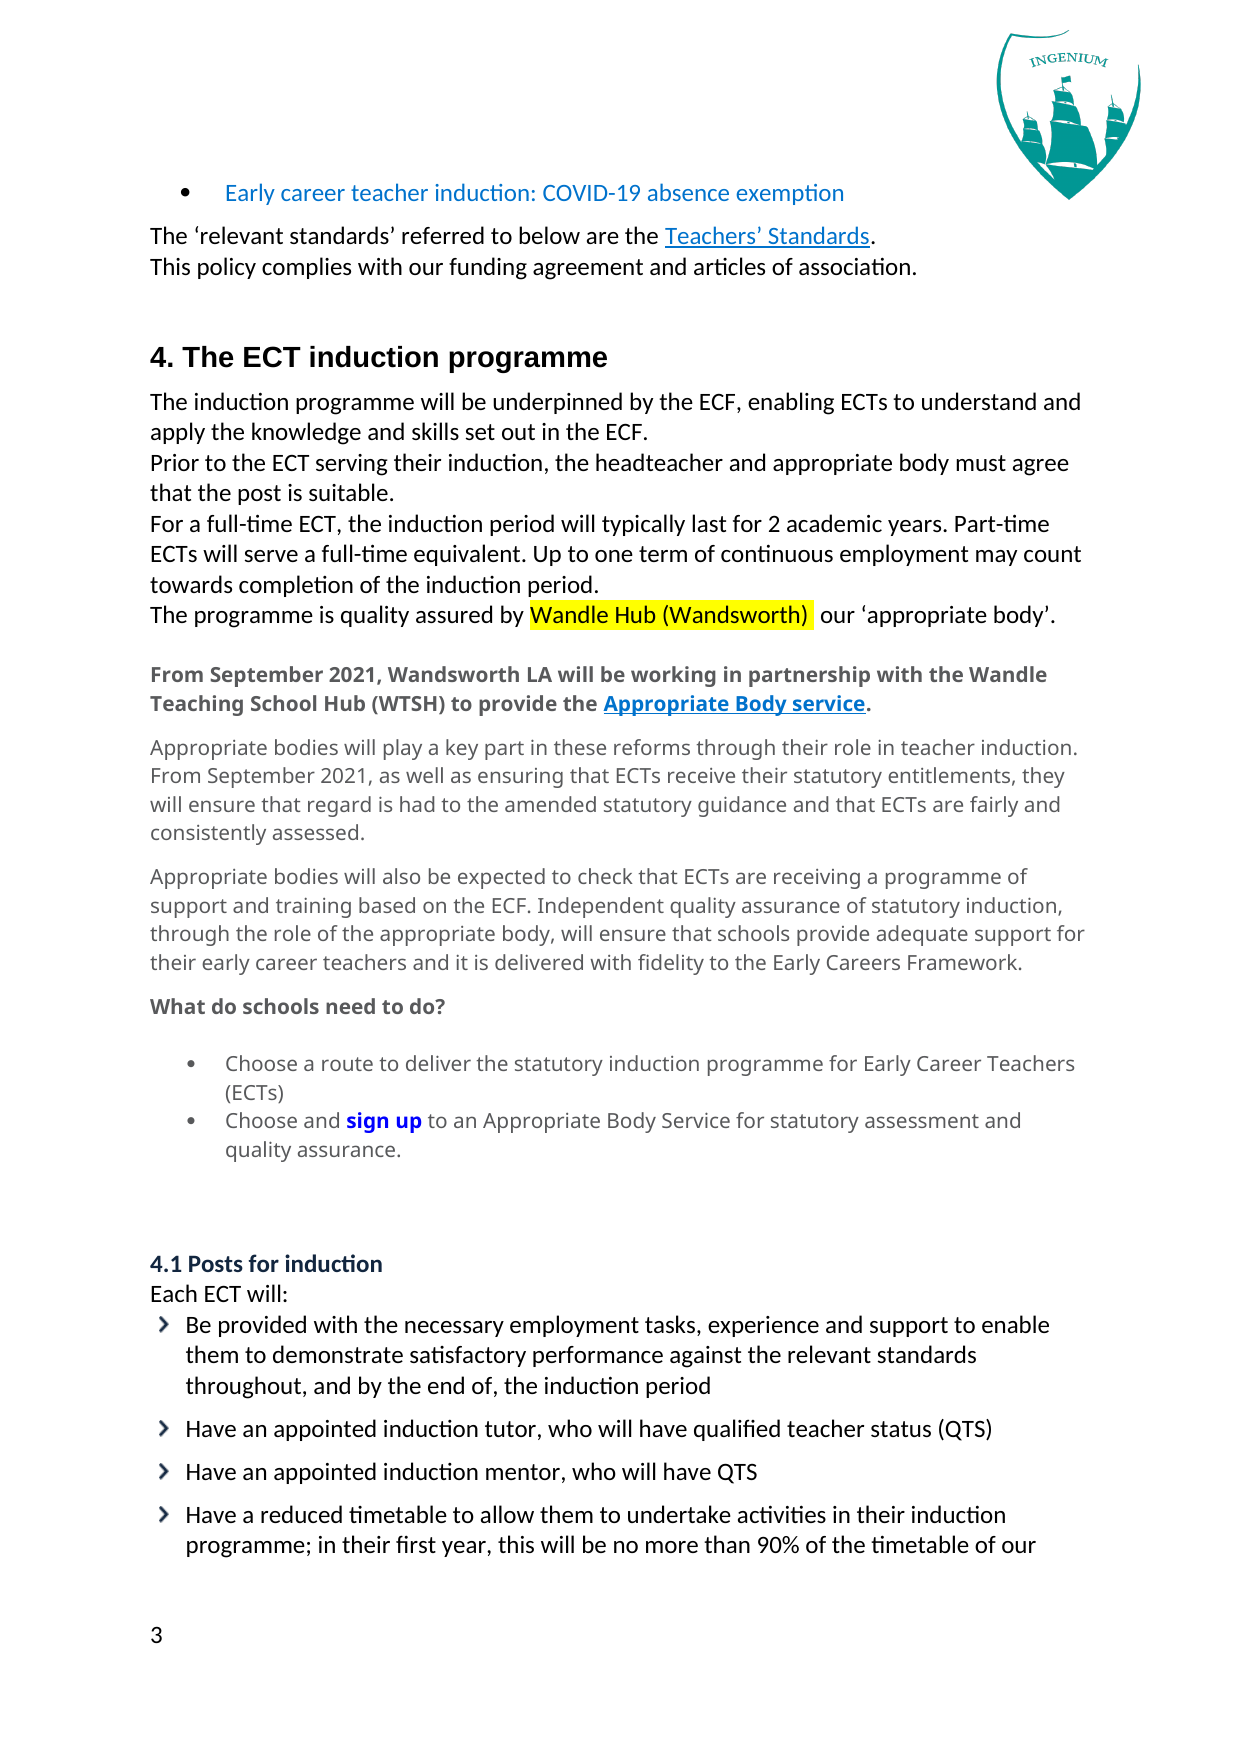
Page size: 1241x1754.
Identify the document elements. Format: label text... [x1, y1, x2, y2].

picture [159, 1420, 170, 1438]
subtitle 4. The ECT induction programme [150, 340, 1090, 373]
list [158, 1499, 1090, 1560]
text For a full-time ECT, the induction period will typically last for 2 academic years. Part-time ECTs will serve a full-time equivalent. Up to one term of continuous employment may count towards completion of the induction period. [150, 508, 1090, 599]
text Appropriate bodies will play a key part in these reforms through their role in teacher induction. From September 2021, as well as ensuring that ECTs receive their statutory entitlements, they will ensure that regard is had to the amended statutory guidance and that ECTs are fairly and consistently assessed. [150, 733, 1090, 847]
picture [159, 1463, 170, 1481]
text Each ECT will: [150, 1278, 1090, 1309]
list Early career teacher induction: COVID-19 absence exemption [164, 177, 1090, 208]
text The programme is quality assured by Wandle Hub (Wandsworth) our ‘appropriate body’. [150, 599, 1090, 630]
text The ‘relevant standards’ referred to below are the Teachers’ Standards. [150, 220, 1090, 251]
list Have an appointed induction tutor, who will have qualified teacher status (QTS) [158, 1413, 1090, 1443]
picture [159, 1316, 170, 1334]
text What do schools need to do? [150, 992, 1090, 1020]
text The induction programme will be underpinned by the ECF, enabling ECTs to understand and apply the knowledge and skills set out in the ECF. [150, 386, 1090, 447]
list Have an appointed induction mentor, who will have QTS [158, 1456, 1090, 1486]
list Choose and sign up to an Appropriate Body Service for statutory assessment and quality assurance. [187, 1106, 1090, 1163]
text 4.1 Posts for induction [150, 1248, 1090, 1278]
text This policy complies with our funding agreement and articles of association. [150, 251, 1090, 281]
text From September 2021, Wandsworth LA will be working in partnership with the Wandle Teaching School Hub (WTSH) to provide the Appropriate Body service. [150, 661, 1090, 717]
text Appropriate bodies will also be expected to check that ECTs are receiving a programme of support and training based on the ECF. Independent quality assurance of statutory induction, through the role of the appropriate body, will ensure that schools provide adequate support for their early career teachers and it is delivered with fidelity to the Early Careers Framework. [150, 862, 1090, 976]
list Be provided with the necessary employment tasks, experience and support to enable them to demonstrate satisfactory performance against the relevant standards throughout, and by the end of, the induction period [158, 1309, 1090, 1400]
picture [975, 25, 1162, 205]
picture [159, 1506, 170, 1524]
list Choose a route to deliver the statutory induction programme for Early Career Teachers (ECTs) [187, 1049, 1090, 1106]
text Prior to the ECT serving their induction, the headteacher and appropriate body must agree that the post is suitable. [150, 447, 1090, 508]
